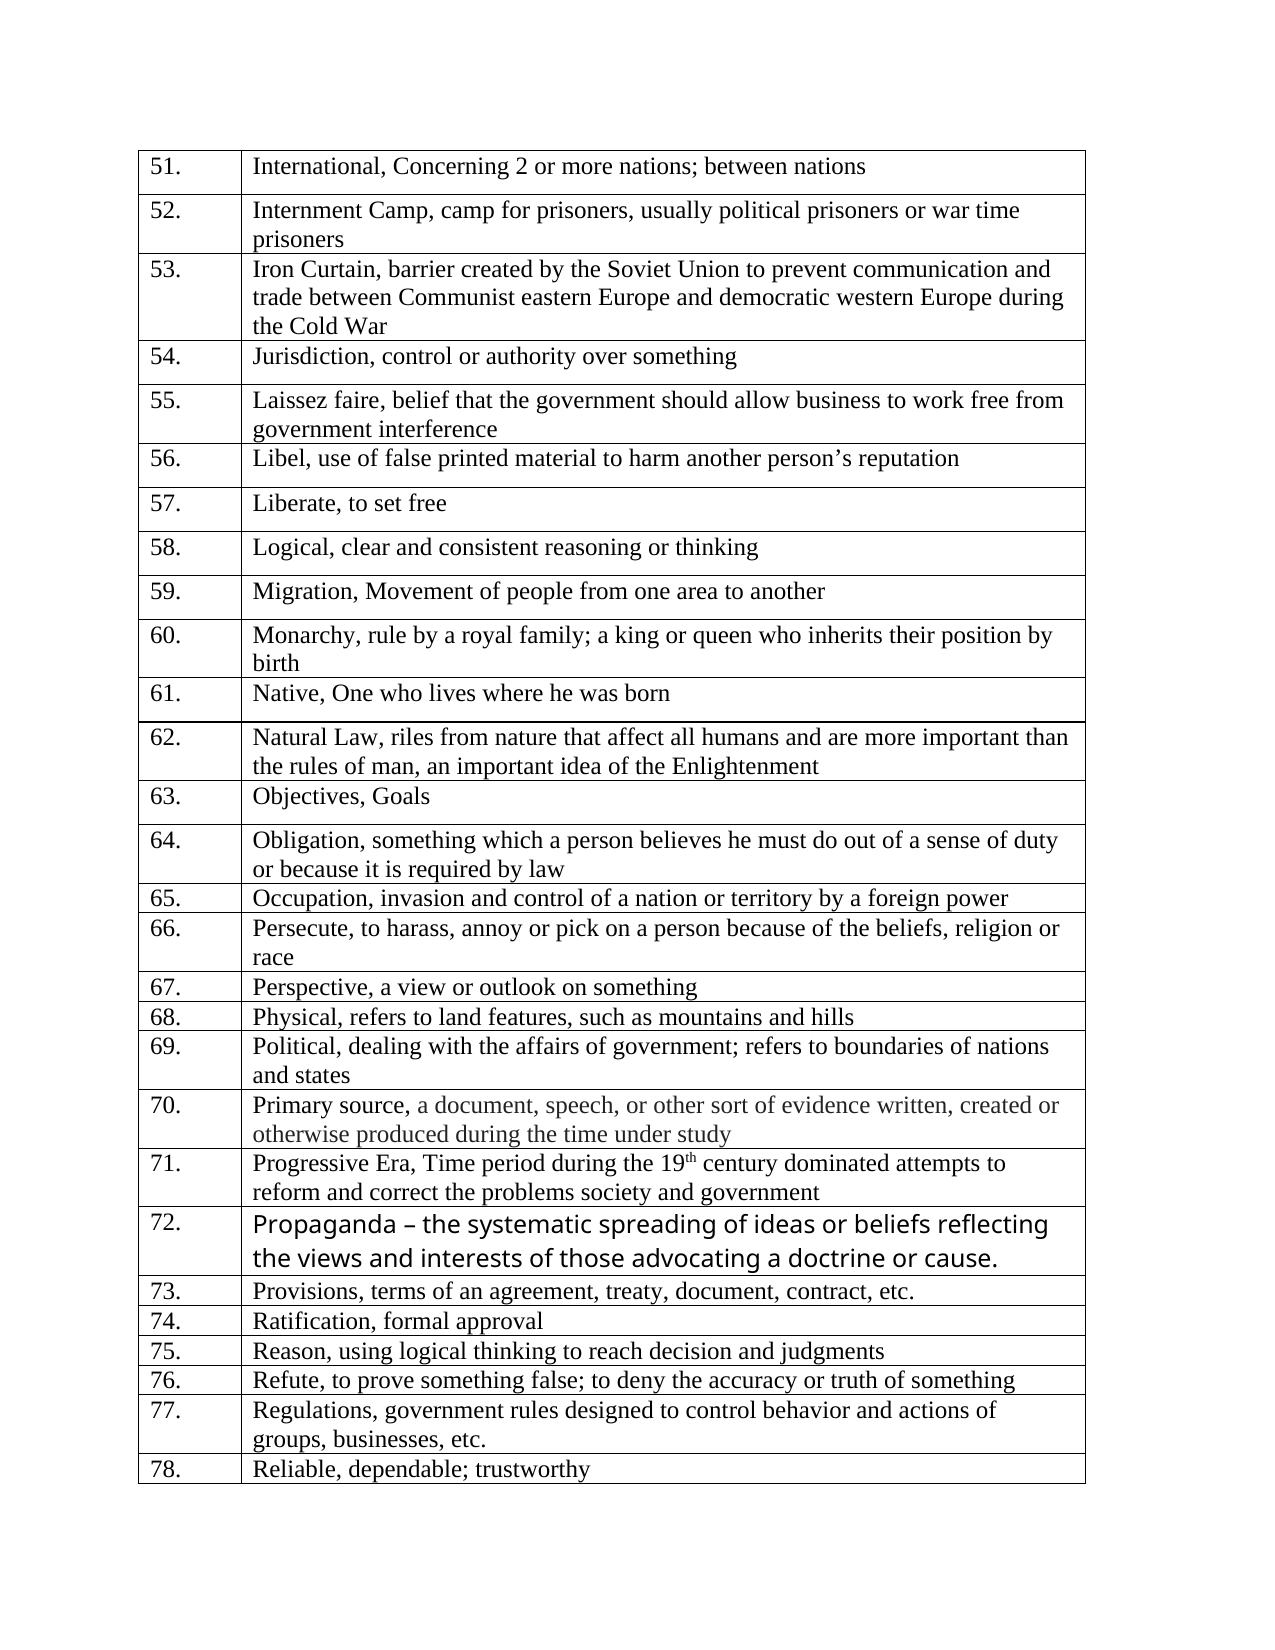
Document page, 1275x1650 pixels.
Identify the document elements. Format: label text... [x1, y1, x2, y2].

table_cell 63. [139, 781, 241, 824]
table_cell Objectives, Goals [242, 781, 1085, 824]
table_cell Refute, to prove something false; to deny the accuracy or truth of something [242, 1366, 1085, 1394]
table_cell Internment Camp, camp for prisoners, usually political prisoners or war time prisoners [242, 195, 1085, 253]
table_cell Migration, Movement of people from one area to another [242, 576, 1085, 619]
table_cell Native, One who lives where he was born [242, 678, 1085, 721]
table_cell International, Concerning 2 or more nations; between nations [242, 151, 1085, 194]
table_cell 65. [139, 884, 241, 912]
table_cell 53. [139, 254, 241, 340]
table_cell 66. [139, 913, 241, 971]
table_cell Persecute, to harass, annoy or pick on a person because of the beliefs, religion or race [242, 913, 1085, 971]
table_cell Reason, using logical thinking to reach decision and judgments [242, 1336, 1085, 1364]
table_cell 61. [139, 678, 241, 721]
table_cell 57. [139, 488, 241, 531]
table_cell Reliable, dependable; trustworthy [242, 1454, 1085, 1483]
table_cell 55. [139, 385, 241, 442]
table_cell 71. [139, 1149, 241, 1206]
table_cell 73. [139, 1276, 241, 1305]
table_cell Political, dealing with the affairs of government; refers to boundaries of nations and states [242, 1031, 1085, 1089]
table_cell 68. [139, 1002, 241, 1030]
table_cell 69. [139, 1031, 241, 1089]
table_cell Natural Law, riles from nature that affect all humans and are more important than the rules of man, an important idea of the Enlightenment [242, 723, 1085, 780]
table_cell Monarchy, rule by a royal family; a king or queen who inherits their position by birth [242, 620, 1085, 677]
table_cell Primary source, a document, speech, or other sort of evidence written, created or otherwise produced during the time under study [242, 1090, 1085, 1147]
table_cell 75. [139, 1336, 241, 1364]
table_cell 77. [139, 1395, 241, 1453]
table_cell Perspective, a view or outlook on something [242, 972, 1085, 1001]
table_cell 59. [139, 576, 241, 619]
table_cell 67. [139, 972, 241, 1001]
table_cell Obligation, something which a person believes he must do out of a sense of duty or because it is required by law [242, 825, 1085, 882]
table_cell Progressive Era, Time period during the 19th century dominated attempts to reform and correct the problems society and government [242, 1149, 1085, 1206]
table_cell Regulations, government rules designed to control behavior and actions of groups, businesses, etc. [242, 1395, 1085, 1453]
table_cell 64. [139, 825, 241, 882]
table_cell Laissez faire, belief that the government should allow business to work free from government interference [242, 385, 1085, 442]
table_cell Logical, clear and consistent reasoning or thinking [242, 532, 1085, 575]
table_cell 54. [139, 341, 241, 384]
table_cell 58. [139, 532, 241, 575]
table_cell Propaganda – the systematic spreading of ideas or beliefs reflecting the views and interests of those advocating a doctrine or cause. [242, 1207, 1085, 1275]
table_cell Liberate, to set free [242, 488, 1085, 531]
table_cell 51. [139, 151, 241, 194]
table_cell 70. [139, 1090, 241, 1147]
table_cell 76. [139, 1366, 241, 1394]
table_cell Libel, use of false printed material to harm another person’s reputation [242, 444, 1085, 487]
table_cell 74. [139, 1306, 241, 1335]
table_cell 62. [139, 723, 241, 780]
table_cell Occupation, invasion and control of a nation or territory by a foreign power [242, 884, 1085, 912]
table_cell Iron Curtain, barrier created by the Soviet Union to prevent communication and trade between Communist eastern Europe and democratic western Europe during the Cold War [242, 254, 1085, 340]
table_cell Ratification, formal approval [242, 1306, 1085, 1335]
table_cell Provisions, terms of an agreement, treaty, document, contract, etc. [242, 1276, 1085, 1305]
table_cell Jurisdiction, control or authority over something [242, 341, 1085, 384]
table_cell 60. [139, 620, 241, 677]
table_cell 72. [139, 1207, 241, 1275]
table_cell 78. [139, 1454, 241, 1483]
table_cell 52. [139, 195, 241, 253]
table_cell 56. [139, 444, 241, 487]
table_cell Physical, refers to land features, such as mountains and hills [242, 1002, 1085, 1030]
